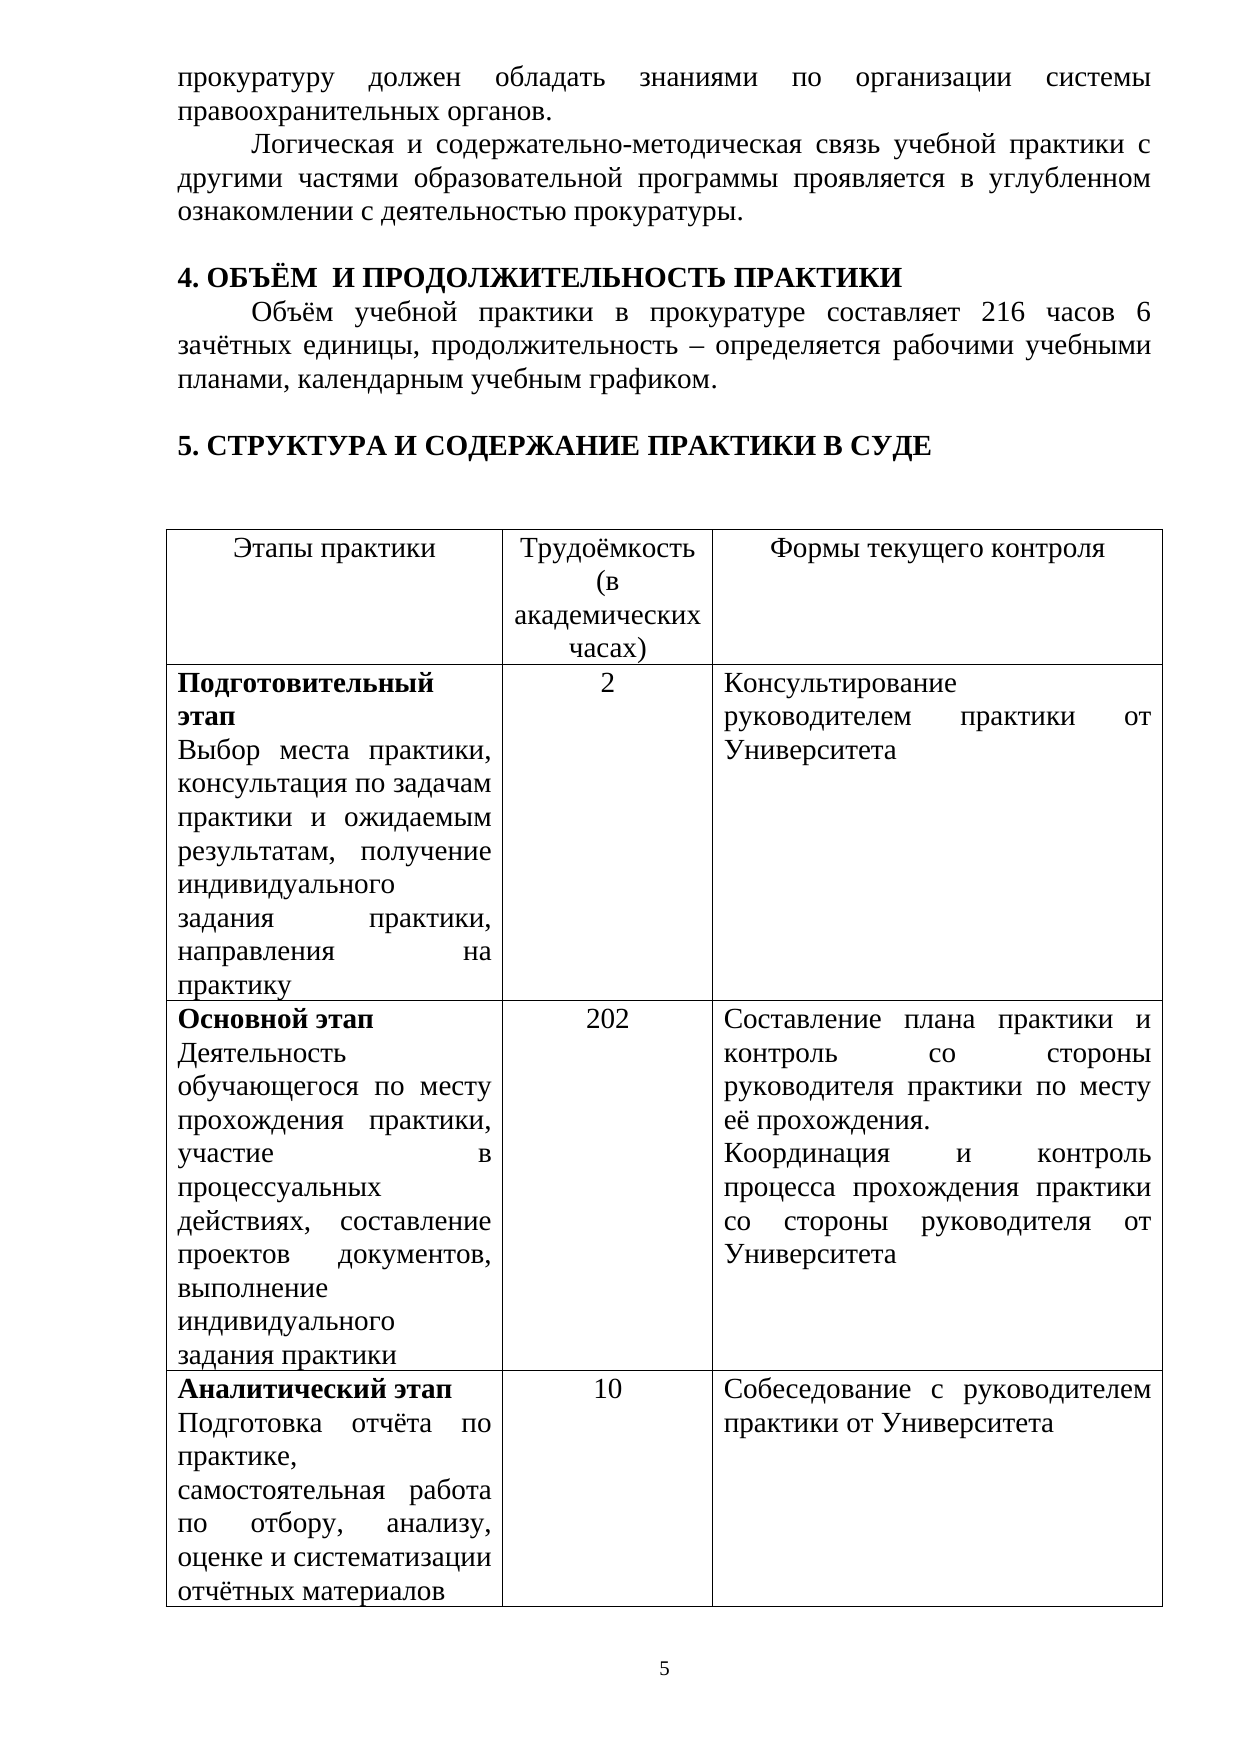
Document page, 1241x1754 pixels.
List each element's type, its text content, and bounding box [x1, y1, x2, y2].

text 4. Объём и продолжительность практики [177, 260, 1152, 294]
table_header Формы текущего контроля [713, 530, 1162, 664]
table_cell 10 [503, 1371, 712, 1606]
text Объём учебной практики в прокуратуре составляет 216 часов 6 зачётных единицы, продолжительность – определяется рабочими учебными планами, календарным учебным графиком. [177, 294, 1152, 394]
table_cell Собеседование с руководителем практики от Университета [713, 1371, 1162, 1606]
table_header Трудоёмкость (в академических часах) [503, 530, 712, 664]
table_cell 2 [503, 665, 712, 1000]
table_cell Консультирование руководителем практики от Университета [713, 665, 1162, 1000]
table_cell Подготовительный этап Выбор места практики, консультация по задачам практики и ожидаемым результатам, получение индивидуального задания практики, направления на практику [167, 665, 502, 1000]
table_cell Основной этап Деятельность обучающегося по месту прохождения практики, участие в процессуальных действиях, составление проектов документов, выполнение индивидуального задания практики [167, 1001, 502, 1370]
text 5. Структура и Содержание практики в суде [177, 428, 1152, 462]
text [177, 59, 1152, 126]
table_cell Составление плана практики и контроль со стороны руководителя практики по месту её прохождения. Координация и контроль процесса прохождения практики со стороны руководителя от Университета [713, 1001, 1162, 1370]
text Логическая и содержательно-методическая связь учебной практики с другими частями образовательной программы проявляется в углубленном ознакомлении с деятельностью прокуратуры. [177, 126, 1152, 227]
table_cell Аналитический этап Подготовка отчёта по практике, самостоятельная работа по отбору, анализу, оценке и систематизации отчётных материалов [167, 1371, 502, 1606]
table_header Этапы практики [167, 530, 502, 664]
table_cell 202 [503, 1001, 712, 1370]
